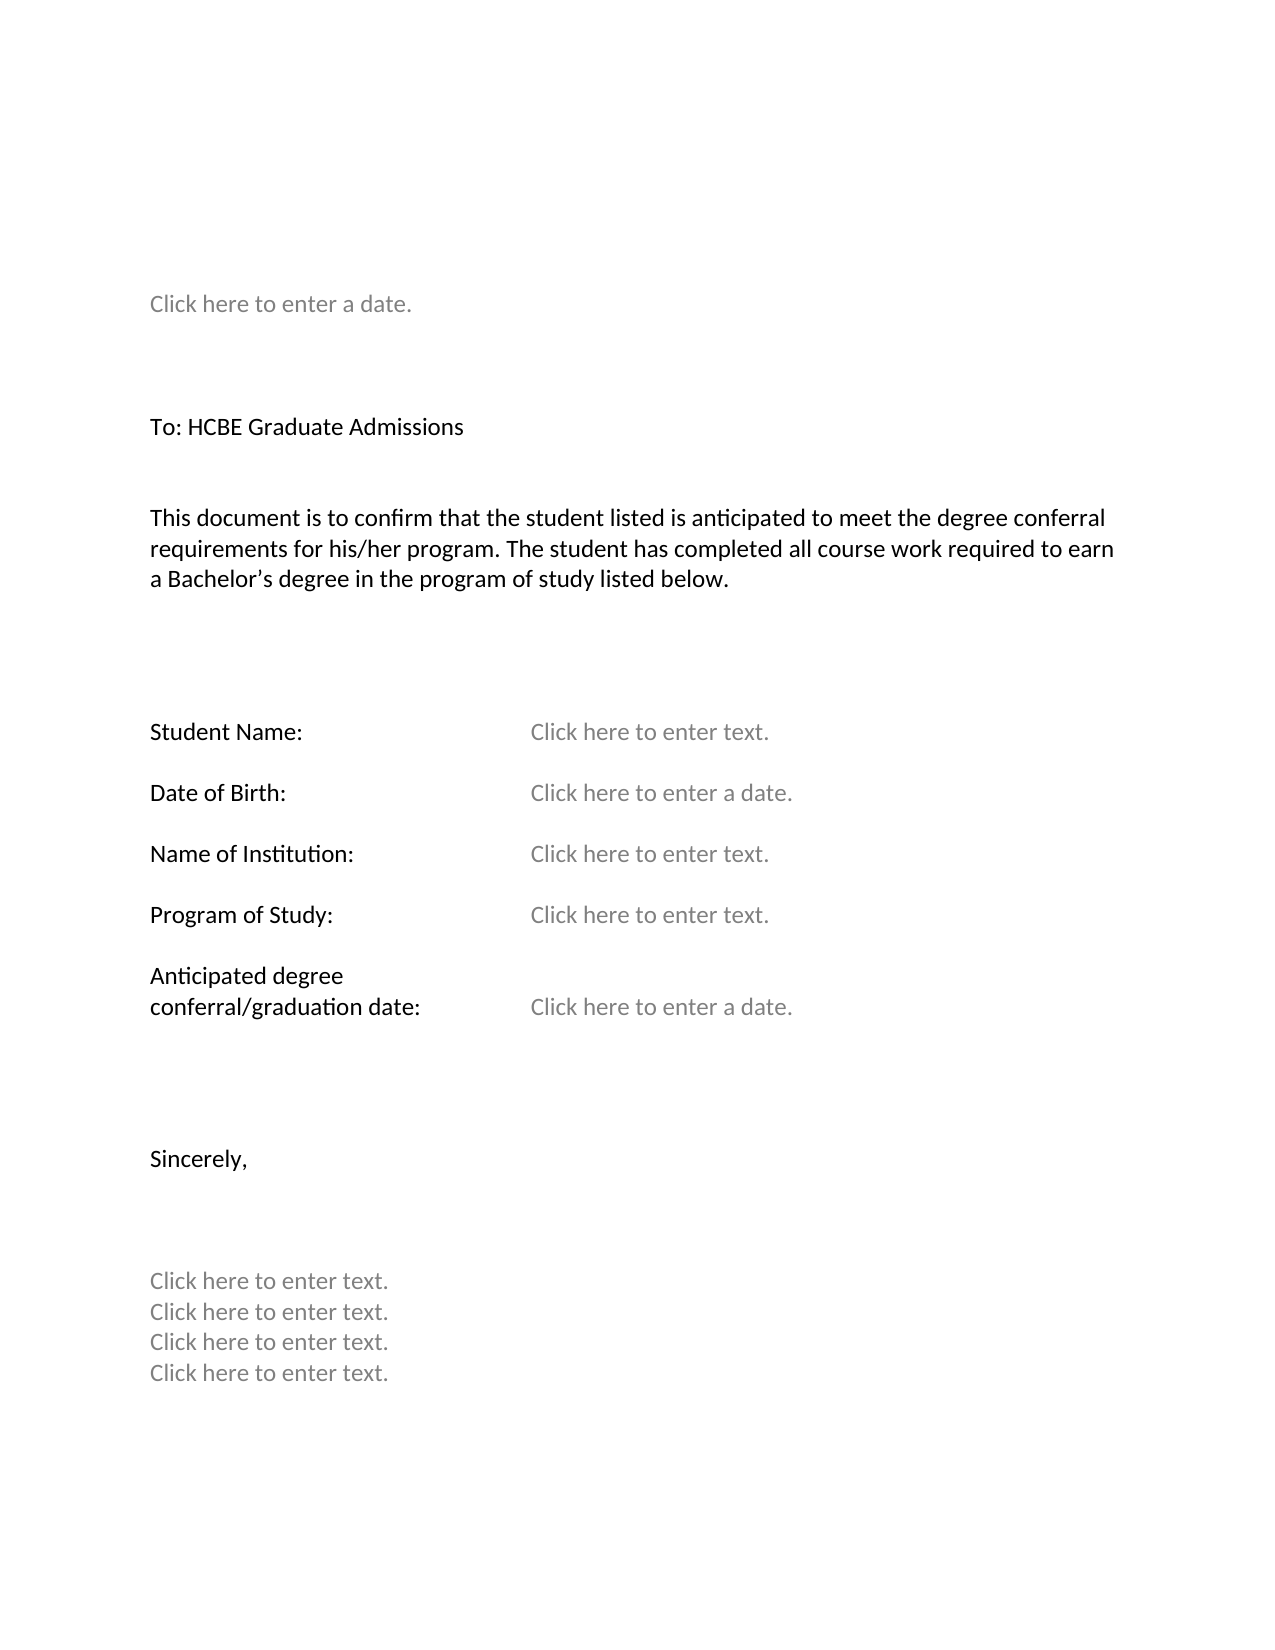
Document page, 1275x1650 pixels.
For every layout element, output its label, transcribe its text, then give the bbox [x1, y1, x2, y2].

text To: HCBE Graduate Admissions [150, 411, 1125, 441]
text Program of Study: [150, 899, 1125, 929]
text Date of Birth: [150, 777, 1125, 807]
text Name of Institution: [150, 838, 1125, 868]
text Anticipated degree [150, 960, 1125, 991]
text Student Name: [150, 716, 1125, 746]
text This document is to confirm that the student listed is anticipated to meet the degree conferral requirements for his/her program. The student has completed all course work required to earn a Bachelor’s degree in the program of study listed below. [150, 502, 1125, 594]
text Sincerely, [150, 1143, 1125, 1174]
text conferral/graduation date: [150, 991, 1125, 1021]
